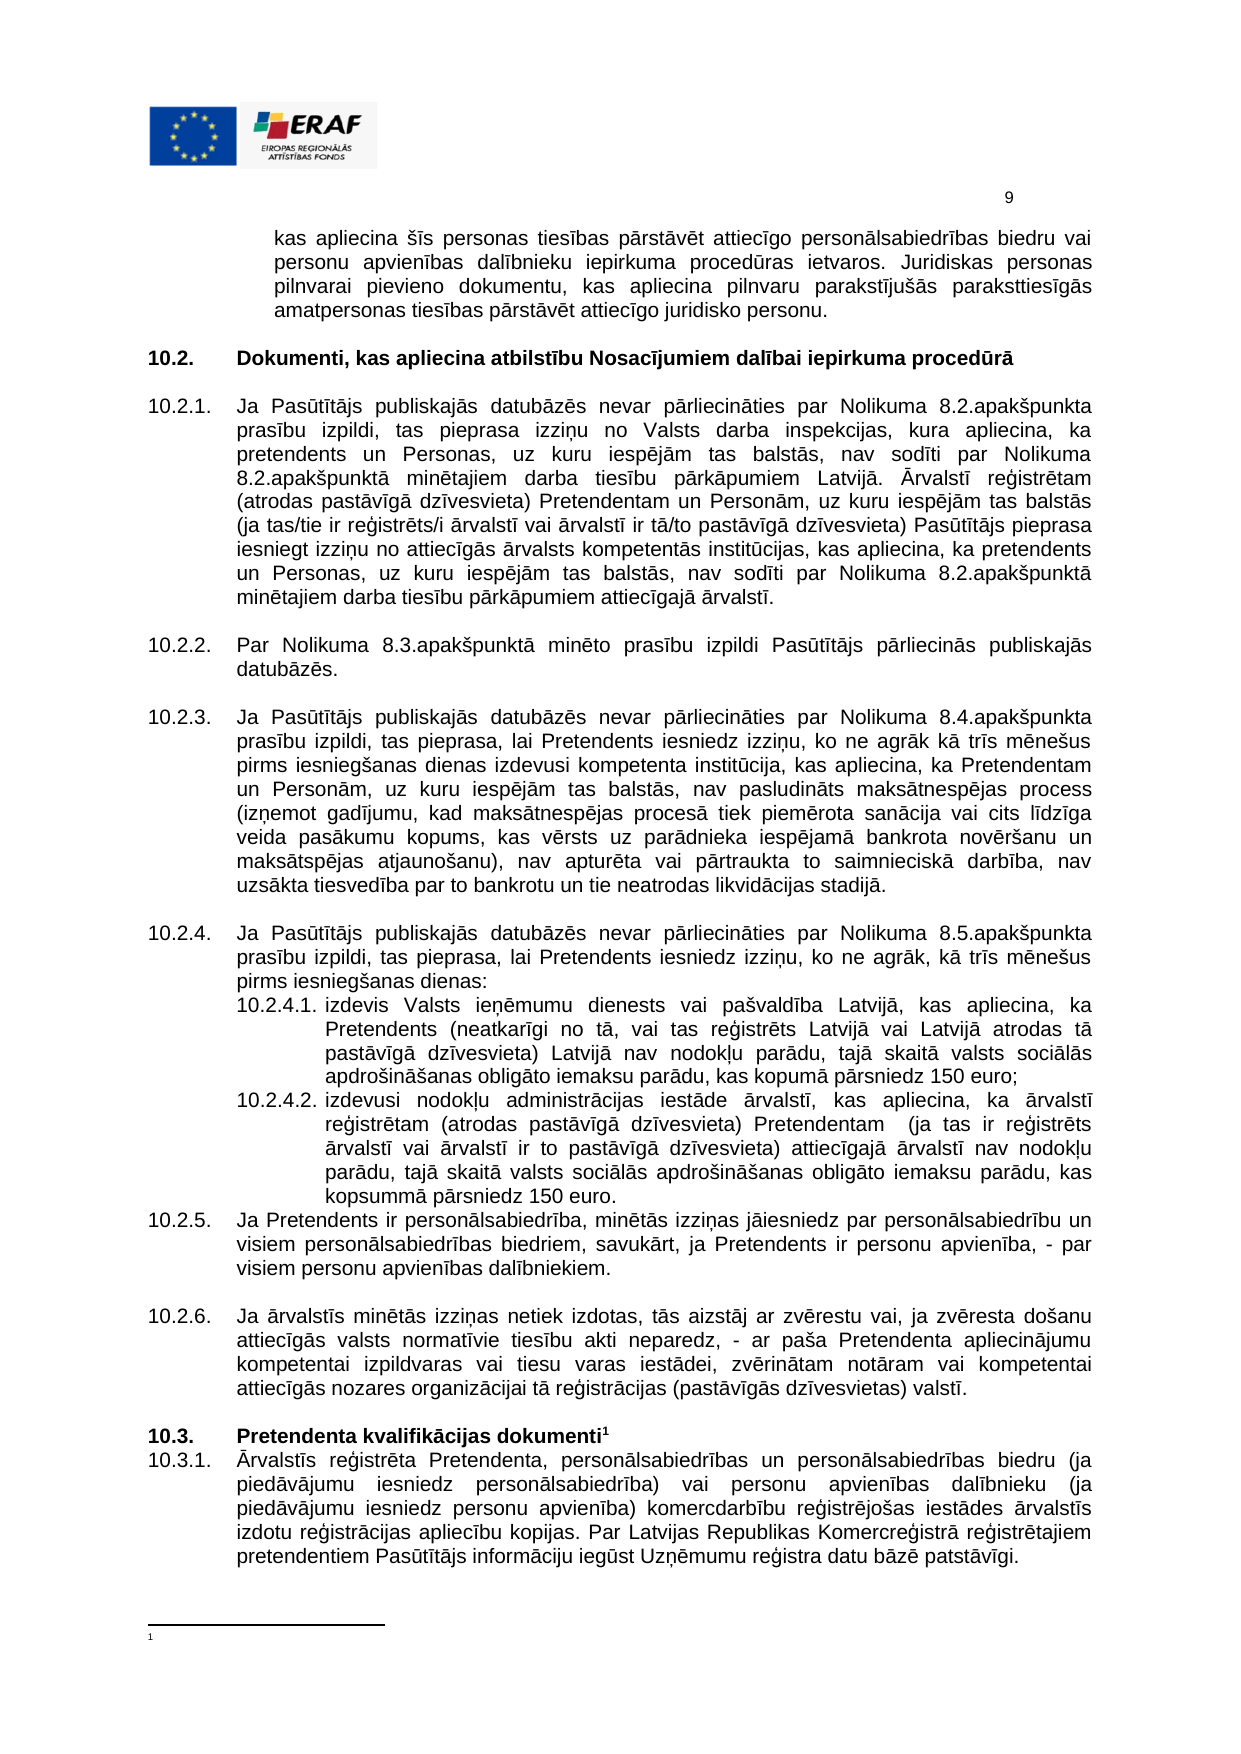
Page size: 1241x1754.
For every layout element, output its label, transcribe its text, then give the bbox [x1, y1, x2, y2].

text Ja Pasūtītājs publiskajās datubāzēs nevar pārliecināties par Nolikuma 8.2.apakšpunkta prasību izpildi, tas pieprasa izziņu no Valsts darba inspekcijas, kura apliecina, ka pretendents un Personas, uz kuru iespējām tas balstās, nav sodīti par Nolikuma 8.2.apakšpunktā minētajiem darba tiesību pārkāpumiem Latvijā. Ārvalstī reģistrētam (atrodas pastāvīgā dzīvesvieta) Pretendentam un Personām, uz kuru iespējām tas balstās (ja tas/tie ir reģistrēts/i ārvalstī vai ārvalstī ir tā/to pastāvīgā dzīvesvieta) Pasūtītājs pieprasa iesniegt izziņu no attiecīgās ārvalsts kompetentās institūcijas, kas apliecina, ka pretendents un Personas, uz kuru iespējām tas balstās, nav sodīti par Nolikuma 8.2.apakšpunktā minētajiem darba tiesību pārkāpumiem attiecīgajā ārvalstī. [148, 393, 1093, 609]
text Ārvalstīs reģistrēta Pretendenta, personālsabiedrības un personālsabiedrības biedru (ja piedāvājumu iesniedz personālsabiedrība) vai personu apvienības dalībnieku (ja piedāvājumu iesniedz personu apvienība) komercdarbību reģistrējošas iestādes ārvalstīs izdotu reģistrācijas apliecību kopijas. Par Latvijas Republikas Komercreģistrā reģistrētajiem pretendentiem Pasūtītājs informāciju iegūst Uzņēmumu reģistra datu bāzē patstāvīgi. [148, 1448, 1093, 1567]
list izdevis Valsts ieņēmumu dienests vai pašvaldība Latvijā, kas apliecina, ka Pretendents (neatkarīgi no tā, vai tas reģistrēts Latvijā vai Latvijā atrodas tā pastāvīgā dzīvesvieta) Latvijā nav nodokļu parādu, tajā skaitā valsts sociālās apdrošināšanas obligāto iemaksu parādu, kas kopumā pārsniedz 150 euro; [236, 992, 1093, 1088]
text Pretendenta kvalifikācijas dokumenti [148, 1424, 1093, 1448]
text Dokumenti, kas apliecina atbilstību Nosacījumiem dalībai iepirkuma procedūrā [148, 346, 1093, 369]
list izdevusi nodokļu administrācijas iestāde ārvalstī, kas apliecina, ka ārvalstī reģistrētam (atrodas pastāvīgā dzīvesvieta) Pretendentam (ja tas ir reģistrēts ārvalstī vai ārvalstī ir to pastāvīgā dzīvesvieta) attiecīgajā ārvalstī nav nodokļu parādu, tajā skaitā valsts sociālās apdrošināšanas obligāto iemaksu parādu, kas kopsummā pārsniedz 150 euro. [236, 1088, 1093, 1208]
text Ja Pasūtītājs publiskajās datubāzēs nevar pārliecināties par Nolikuma 8.4.apakšpunkta prasību izpildi, tas pieprasa, lai Pretendents iesniedz izziņu, ko ne agrāk kā trīs mēnešus pirms iesniegšanas dienas izdevusi kompetenta institūcija, kas apliecina, ka Pretendentam un Personām, uz kuru iespējām tas balstās, nav pasludināts maksātnespējas process (izņemot gadījumu, kad maksātnespējas procesā tiek piemērota sanācija vai cits līdzīga veida pasākumu kopums, kas vērsts uz parādnieka iespējamā bankrota novēršanu un maksātspējas atjaunošanu), nav apturēta vai pārtraukta to saimnieciskā darbība, nav uzsākta tiesvedība par to bankrotu un tie neatrodas likvidācijas stadijā. [148, 705, 1093, 897]
text Par Nolikuma 8.3.apakšpunktā minēto prasību izpildi Pasūtītājs pārliecinās publiskajās datubāzēs. [148, 633, 1093, 681]
text Ja ārvalstīs minētās izziņas netiek izdotas, tās aizstāj ar zvērestu vai, ja zvēresta došanu attiecīgās valsts normatīvie tiesību neparedz, - ar paša Pretendenta apliecinājumu kompetentai izpildvaras vai tiesu varas iestādei, zvērinātam notāram vai kompetentai attiecīgās nozares organizācijai tā reģistrācijas (pastāvīgās dzīvesvietas) valstī. [148, 1304, 1093, 1400]
text Ja Pasūtītājs publiskajās datubāzēs nevar pārliecināties par Nolikuma 8.5.apakšpunkta prasību izpildi, tas pieprasa, lai Pretendents iesniedz izziņu, ko ne agrāk, kā trīs mēnešus pirms iesniegšanas dienas: [148, 921, 1093, 992]
picture [147, 102, 378, 169]
text Ja Pretendents ir personālsabiedrība, minētās izziņas jāiesniedz par personālsabiedrību un visiem personālsabiedrības biedriem, savukārt, ja Pretendents ir personu apvienība, - par visiem personu apvienības dalībniekiem. [148, 1208, 1093, 1280]
